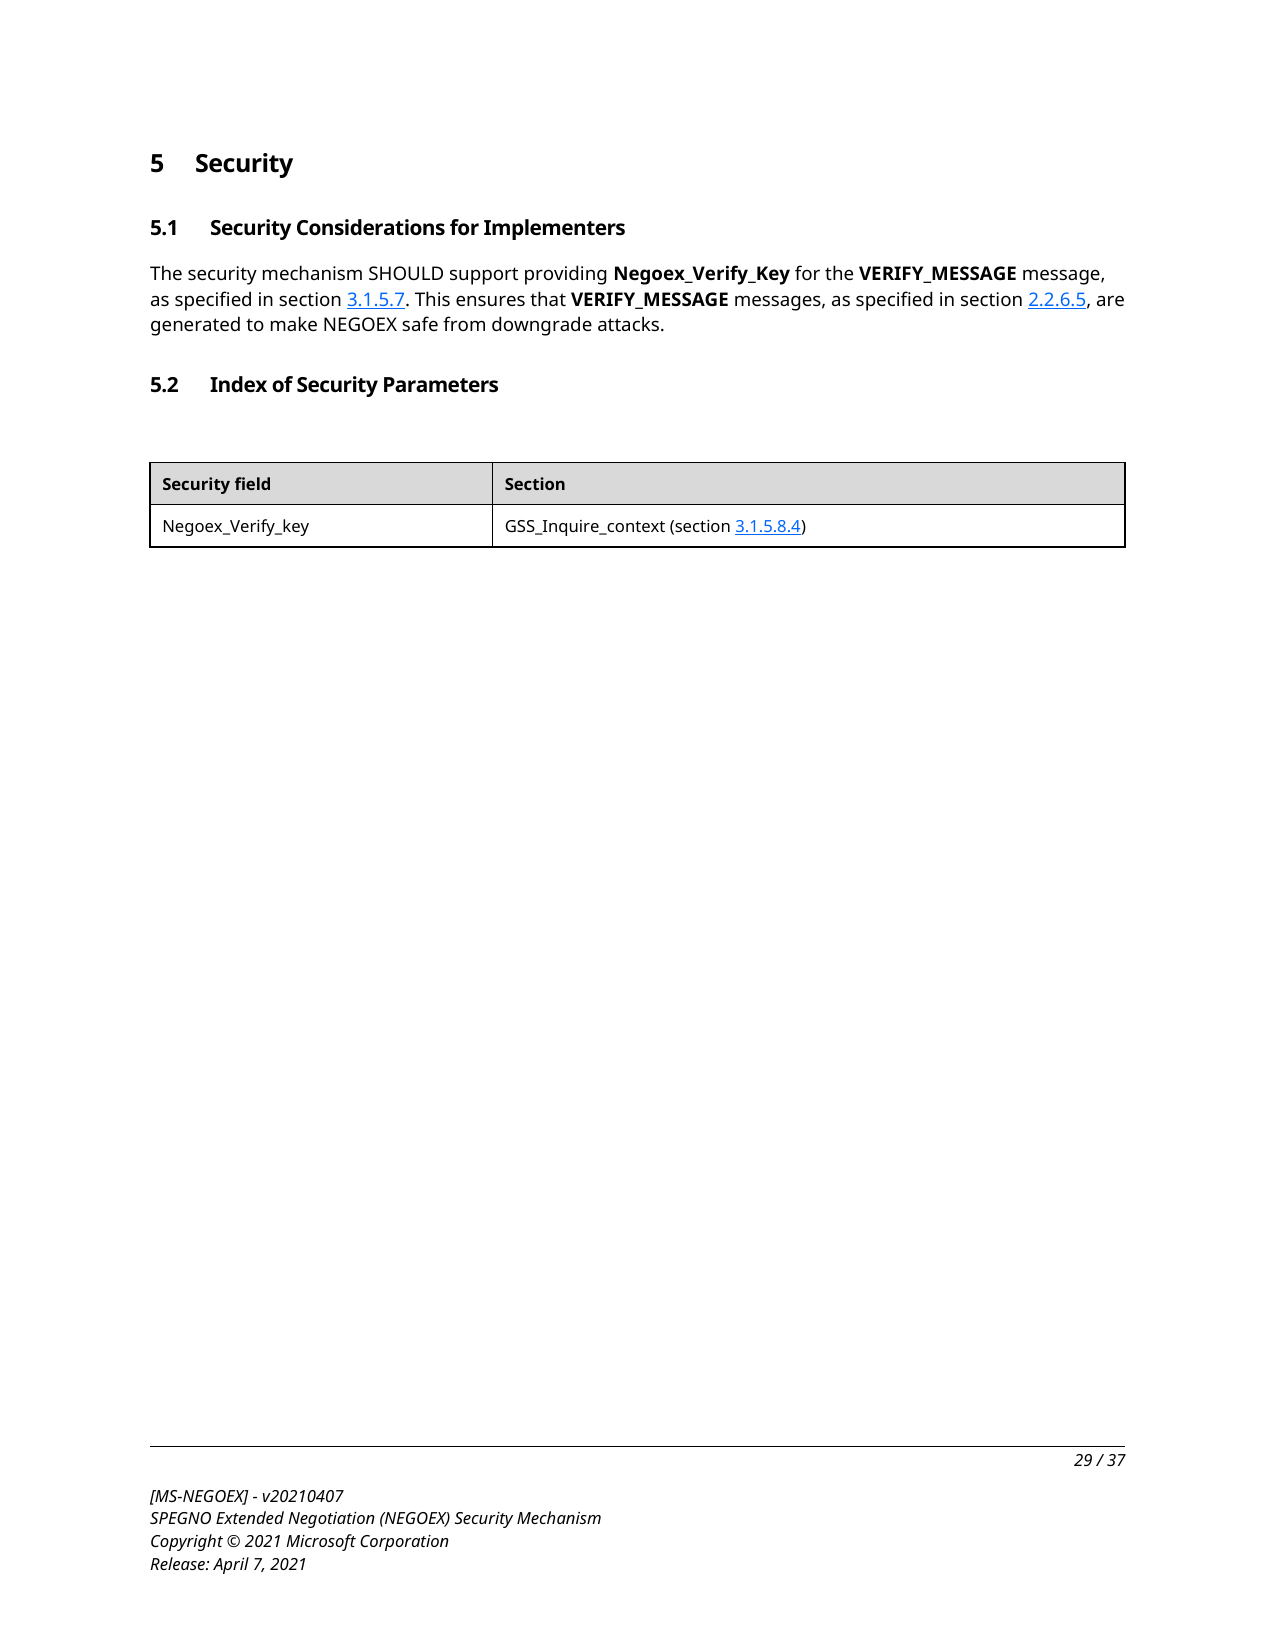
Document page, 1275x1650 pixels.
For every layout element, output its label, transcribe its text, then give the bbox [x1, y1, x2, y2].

subtitle Security [150, 146, 1125, 180]
table_header Security field [151, 463, 492, 504]
table_header Section [493, 463, 1124, 504]
text The security mechanism SHOULD support providing Negoex_Verify_Key for the VERIFY_MESSAGE message, as specified in section 3.1.5.7. This ensures that VERIFY_MESSAGE messages, as specified in section 2.2.6.5, are generated to make NEGOEX safe from downgrade attacks. [150, 260, 1125, 337]
table_cell Negoex_Verify_key [151, 505, 492, 546]
subtitle Index of Security Parameters [150, 370, 1125, 399]
subtitle Security Considerations for Implementers [150, 213, 1125, 242]
table_cell GSS_Inquire_context (section 3.1.5.8.4) [493, 505, 1124, 546]
